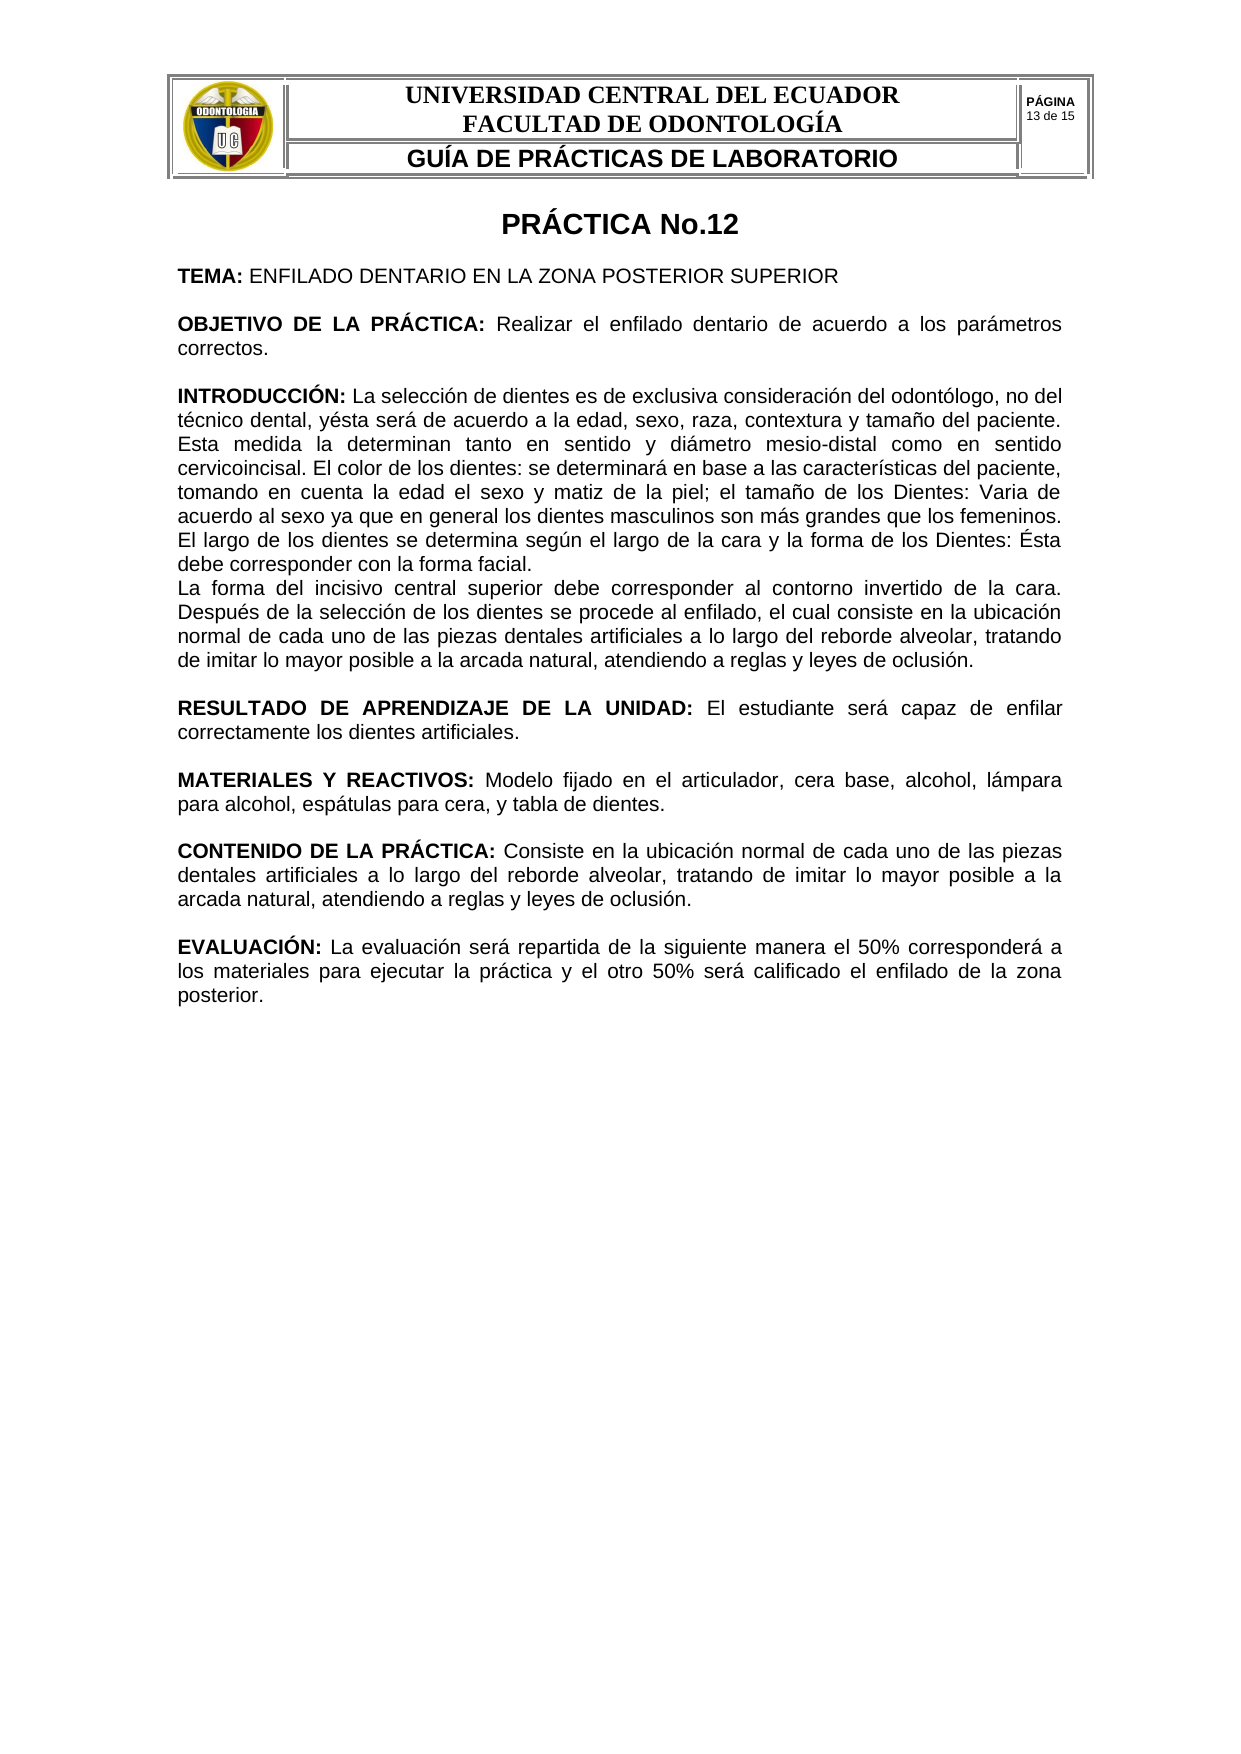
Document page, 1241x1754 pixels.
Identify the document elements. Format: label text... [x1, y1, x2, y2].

text MATERIALES Y REACTIVOS: Modelo fijado en el articulador, cera base, alcohol, lámpara para alcohol, espátulas para cera, y tabla de dientes. [177, 767, 1063, 815]
picture [182, 81, 274, 172]
text RESULTADO DE APRENDIZAJE DE LA UNIDAD: El estudiante será capaz de enfilar correctamente los dientes artificiales. [177, 696, 1063, 743]
text CONTENIDO DE LA PRÁCTICA: Consiste en la ubicación normal de cada uno de las piezas dentales artificiales a lo largo del reborde alveolar, tratando de imitar lo mayor posible a la arcada natural, atendiendo a reglas y leyes de oclusión. [177, 839, 1063, 911]
text La forma del incisivo central superior debe corresponder al contorno invertido de la cara. Después de la selección de los dientes se procede al enfilado, el cual consiste en la ubicación normal de cada uno de las piezas dentales artificiales a lo largo del reborde alveolar, tratando de imitar lo mayor posible a la arcada natural, atendiendo a reglas y leyes de oclusión. [177, 576, 1063, 672]
text OBJETIVO DE LA PRÁCTICA: Realizar el enfilado dentario de acuerdo a los parámetros correctos. [177, 312, 1063, 360]
text EVALUACIÓN: La evaluación será repartida de la siguiente manera el 50% corresponderá a los materiales para ejecutar la práctica y el otro 50% será calificado el enfilado de la zona posterior. [177, 935, 1063, 1007]
text TEMA: ENFILADO DENTARIO EN LA ZONA POSTERIOR SUPERIOR [177, 264, 1063, 288]
text PRÁCTICA No.12 [177, 207, 1063, 240]
text INTRODUCCIÓN: La selección de dientes es de exclusiva consideración del odontólogo, no del técnico dental, yésta será de acuerdo a la edad, sexo, raza, contextura y tamaño del paciente. Esta medida la determinan tanto en sentido y diámetro mesio-distal como en sentido cervicoincisal. El color de los dientes: se determinará en base a las características del paciente, tomando en cuenta la edad el sexo y matiz de la piel; el tamaño de los Dientes: Varia de acuerdo al sexo ya que en general los dientes masculinos son más grandes que los femeninos. El largo de los dientes se determina según el largo de la cara y la forma de los Dientes: Ésta debe corresponder con la forma facial. [177, 384, 1063, 576]
